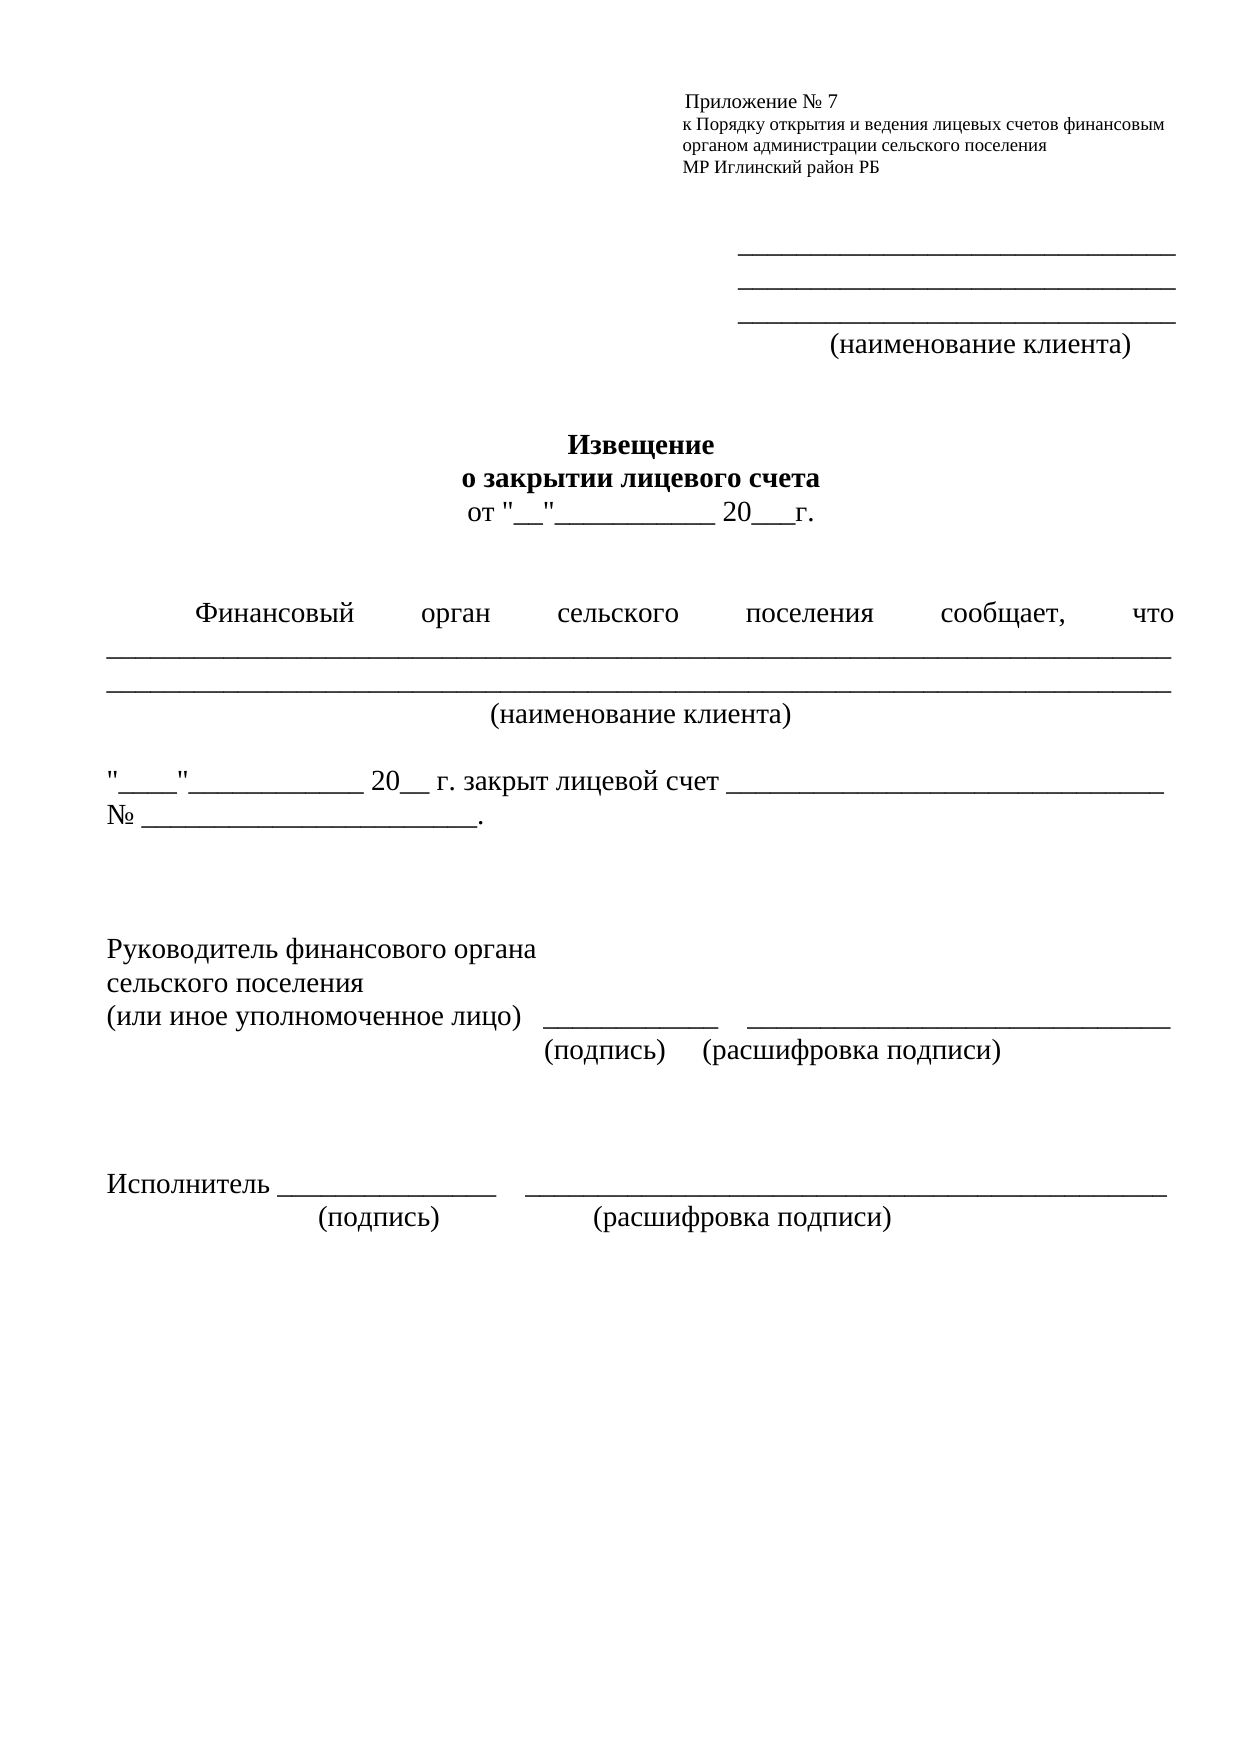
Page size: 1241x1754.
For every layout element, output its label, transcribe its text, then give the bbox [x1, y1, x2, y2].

text МР Иглинский район РБ [682, 156, 1175, 177]
text Приложение № 7 [106, 89, 1175, 113]
text Исполнитель _______________ ____________________________________________ [106, 1166, 1175, 1199]
text Финансовый орган сельского поселения сообщает, что _________________________________________________________________________ [106, 595, 1175, 662]
text ______________________________ [106, 259, 1175, 293]
text ______________________________ [106, 226, 1175, 259]
text сельского поселения [106, 965, 1175, 998]
text Руководитель финансового органа [106, 931, 1175, 965]
text (наименование клиента) [786, 326, 1175, 360]
text _________________________________________________________________________ [106, 662, 1175, 696]
text Извещение [106, 427, 1175, 461]
text "____"____________ 20__ г. закрыт лицевой счет ______________________________ [106, 763, 1175, 797]
text ______________________________ [106, 293, 1175, 326]
text о закрытии лицевого счета [106, 461, 1175, 494]
text (наименование клиента) [106, 696, 1175, 729]
text к Порядку открытия и ведения лицевых счетов финансовым органом администрации сельского поселения [682, 113, 1175, 156]
text (подпись) (расшифровка подписи) [106, 1032, 1175, 1065]
text (подпись) (расшифровка подписи) [106, 1199, 1175, 1233]
text от "__"___________ 20___г. [106, 494, 1175, 528]
text № _______________________. [106, 797, 1175, 830]
text (или иное уполномоченное лицо) ____________ _____________________________ [106, 998, 1175, 1032]
